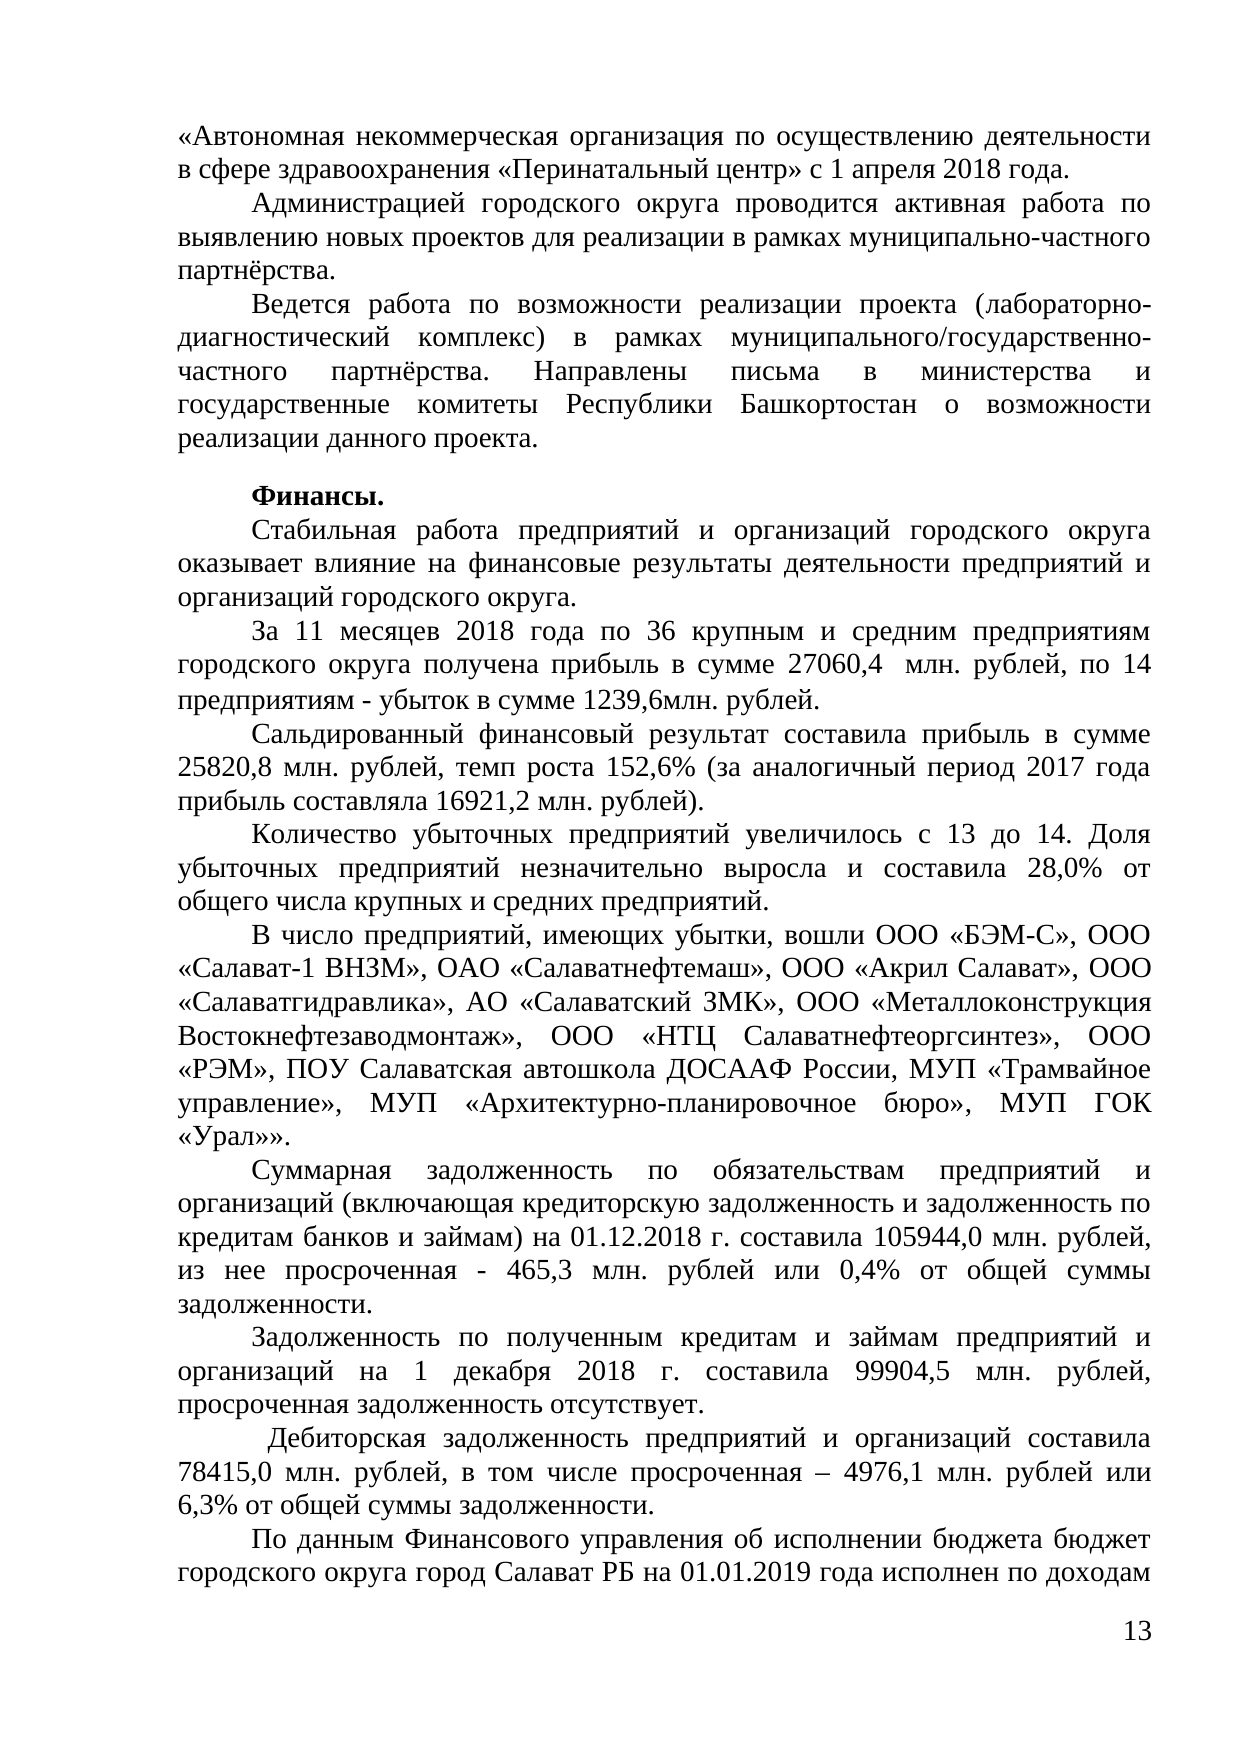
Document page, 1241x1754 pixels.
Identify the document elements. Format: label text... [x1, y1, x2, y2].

text Количество убыточных предприятий увеличилось с 13 до 14. Доля убыточных предприятий незначительно выросла и составила 28,0% от общего числа крупных и средних предприятий. [177, 816, 1152, 917]
text За 11 месяцев 2018 года по 36 крупным и средним предприятиям городского округа получена прибыль в сумме 27060,4 млн. рублей, по 14 предприятиям - убыток в сумме 1239,6млн. рублей. [177, 613, 1152, 716]
text Стабильная работа предприятий и организаций городского округа оказывает влияние на финансовые результаты деятельности предприятий и организаций городского округа. [177, 512, 1152, 613]
text В число предприятий, имеющих убытки, вошли ООО «БЭМ-С», ООО «Салават-1 ВНЗМ», ОАО «Салаватнефтемаш», ООО «Акрил Салават», ООО «Салаватгидравлика», АО «Салаватский ЗМК», ООО «Металлоконструкция Востокнефтезаводмонтаж», ООО «НТЦ Салаватнефтеоргсинтез», ООО «РЭМ», ПОУ Салаватская автошкола ДОСААФ России, МУП «Трамвайное управление», МУП «Архитектурно-планировочное бюро», МУП ГОК «Урал»». [177, 917, 1152, 1152]
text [177, 118, 1152, 185]
text Администрацией городского округа проводится активная работа по выявлению новых проектов для реализации в рамках муниципально-частного партнёрства. [177, 185, 1152, 286]
text Дебиторская задолженность предприятий и организаций составила 78415,0 млн. рублей, в том числе просроченная – 4976,1 млн. рублей или 6,3% от общей суммы задолженности. [177, 1420, 1152, 1521]
text Сальдированный финансовый результат составила прибыль в сумме 25820,8 млн. рублей, темп роста 152,6% (за аналогичный период 2017 года прибыль составляла 16921,2 млн. рублей). [177, 716, 1152, 816]
text Ведется работа по возможности реализации проекта (лабораторно-диагностический комплекс) в рамках муниципального/государственно-частного партнёрства. Направлены письма в министерства и государственные комитеты Республики Башкортостан о возможности реализации данного проекта. [177, 286, 1152, 453]
text Суммарная задолженность по обязательствам предприятий и организаций (включающая кредиторскую задолженность и задолженность по кредитам банков и займам) на 01.12.2018 г. составила 105944,0 млн. рублей, из нее просроченная - 465,3 млн. рублей или 0,4% от общей суммы задолженности. [177, 1152, 1152, 1319]
subtitle Финансы. [177, 478, 1152, 512]
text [177, 1521, 1152, 1588]
text Задолженность по полученным кредитам и займам предприятий и организаций на 1 декабря 2018 г. составила 99904,5 млн. рублей, просроченная задолженность отсутствует. [177, 1319, 1152, 1420]
